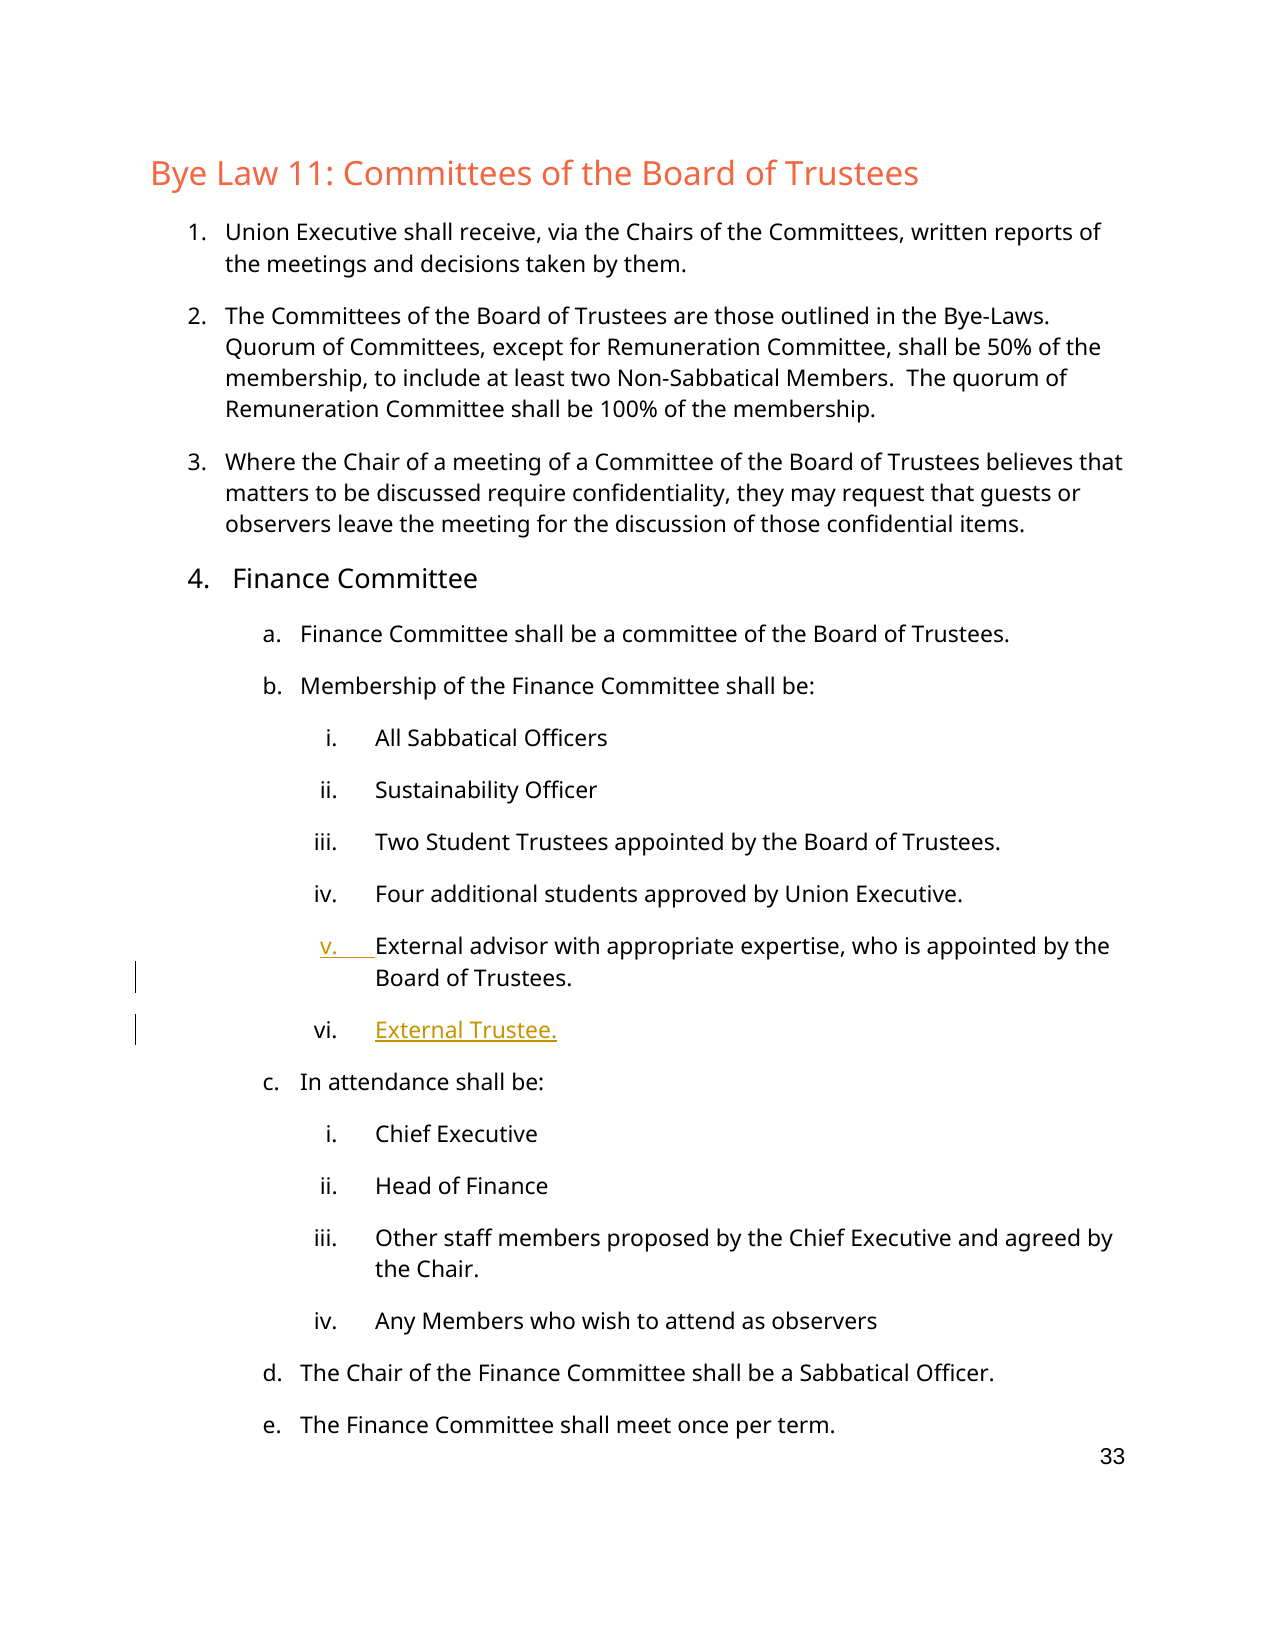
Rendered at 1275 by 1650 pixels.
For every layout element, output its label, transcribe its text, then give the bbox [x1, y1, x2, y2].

list Sustainability Officer [337, 774, 1125, 805]
list The Committees of the Board of Trustees are those outlined in the Bye-Laws. Quorum of Committees, except for Remuneration Committee, shall be 50% of the membership, to include at least two Non-Sabbatical Members. The quorum of Remuneration Committee shall be 100% of the membership. [187, 299, 1125, 424]
list Two Student Trustees appointed by the Board of Trustees. [337, 826, 1125, 857]
list Any Members who wish to attend as observers [337, 1305, 1125, 1336]
list In attendance shall be: [262, 1066, 1125, 1097]
list Finance Committee shall be a committee of the Board of Trustees. [262, 618, 1125, 649]
list Membership of the Finance Committee shall be: [262, 670, 1125, 701]
list The Finance Committee shall meet once per term. [262, 1409, 1125, 1441]
list Four additional students approved by Union Executive. [337, 878, 1125, 909]
list Other staff members proposed by the Chief Executive and agreed by the Chair. [337, 1222, 1125, 1284]
list Union Executive shall receive, via the Chairs of the Committees, written reports of the meetings and decisions taken by them. [187, 216, 1125, 279]
list All Sabbatical Officers [337, 722, 1125, 753]
subtitle Bye Law 11: Committees of the Board of Trustees [150, 150, 1125, 195]
list The Chair of the Finance Committee shall be a Sabbatical Officer. [262, 1357, 1125, 1388]
list Head of Finance [337, 1170, 1125, 1201]
list Where the Chair of a meeting of a Committee of the Board of Trustees believes that matters to be discussed require confidentiality, they may request that guests or observers leave the meeting for the discussion of those confidential items. [187, 445, 1125, 539]
list External advisor with appropriate expertise, who is appointed by the Board of Trustees. [337, 930, 1125, 993]
list Chief Executive [337, 1118, 1125, 1149]
subtitle Finance Committee [187, 560, 1125, 597]
